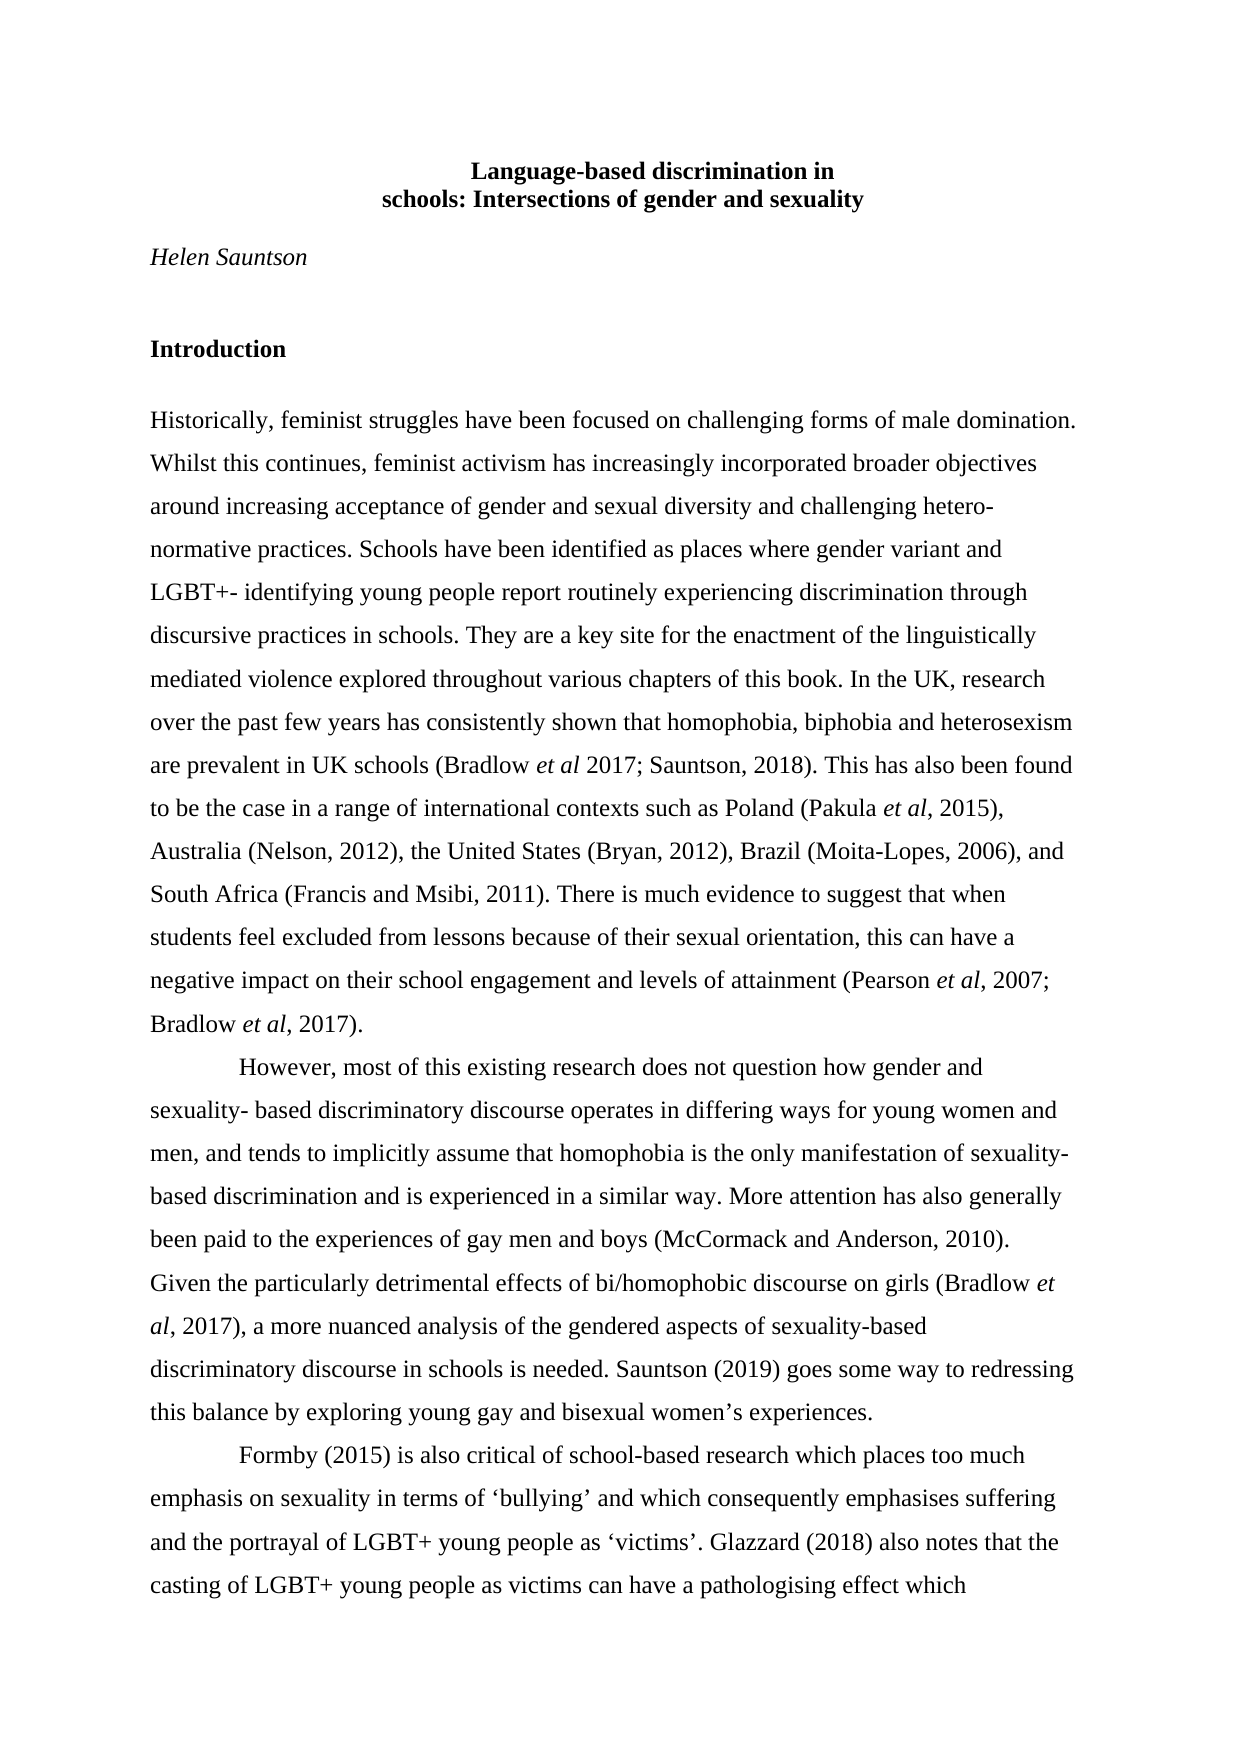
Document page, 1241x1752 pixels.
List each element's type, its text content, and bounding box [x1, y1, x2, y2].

text Language-based discrimination in schools: Intersections of gender and sexuality [382, 157, 915, 213]
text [150, 1440, 1081, 1598]
subtitle Historically, feminist struggles have been focused on challenging forms of male domination. Whilst this continues, feminist activism has increasingly incorporated broader objectives around increasing acceptance of gender and sexual diversity and challenging hetero-normative practices. Schools have been identified as places where gender variant and LGBT+- identifying young people report routinely experiencing discrimination through discursive practices in schools. They are a key site for the enactment of the linguistically mediated violence explored throughout various chapters of this book. In the UK, research over the past few years has consistently shown that homophobia, biphobia and heterosexism are prevalent in UK schools (Bradlow et al 2017; Sauntson, 2018). This has also been found to be the case in a range of international contexts such as Poland (Pakula et al, 2015), Australia (Nelson, 2012), the United States (Bryan, 2012), Brazil (Moita-Lopes, 2006), and South Africa (Francis and Msibi, 2011). There is much evidence to suggest that when students feel excluded from lessons because of their sexual orientation, this can have a negative impact on their school engagement and levels of attainment (Pearson et al, 2007; Bradlow et al, 2017). [150, 405, 1090, 1037]
text However, most of this existing research does not question how gender and sexuality- based discriminatory discourse operates in differing ways for young women and men, and tends to implicitly assume that homophobia is the only manifestation of sexuality-based discrimination and is experienced in a similar way. More attention has also generally been paid to the experiences of gay men and boys (McCormack and Anderson, 2010). Given the particularly detrimental effects of bi/homophobic discourse on girls (Bradlow et al, 2017), a more nuanced analysis of the gendered aspects of sexuality-based discriminatory discourse in schools is needed. Sauntson (2019) goes some way to redressing this balance by exploring young gay and bisexual women’s experiences. [150, 1052, 1076, 1426]
subtitle Introduction [150, 335, 1090, 364]
text Helen Sauntson [150, 242, 1090, 271]
